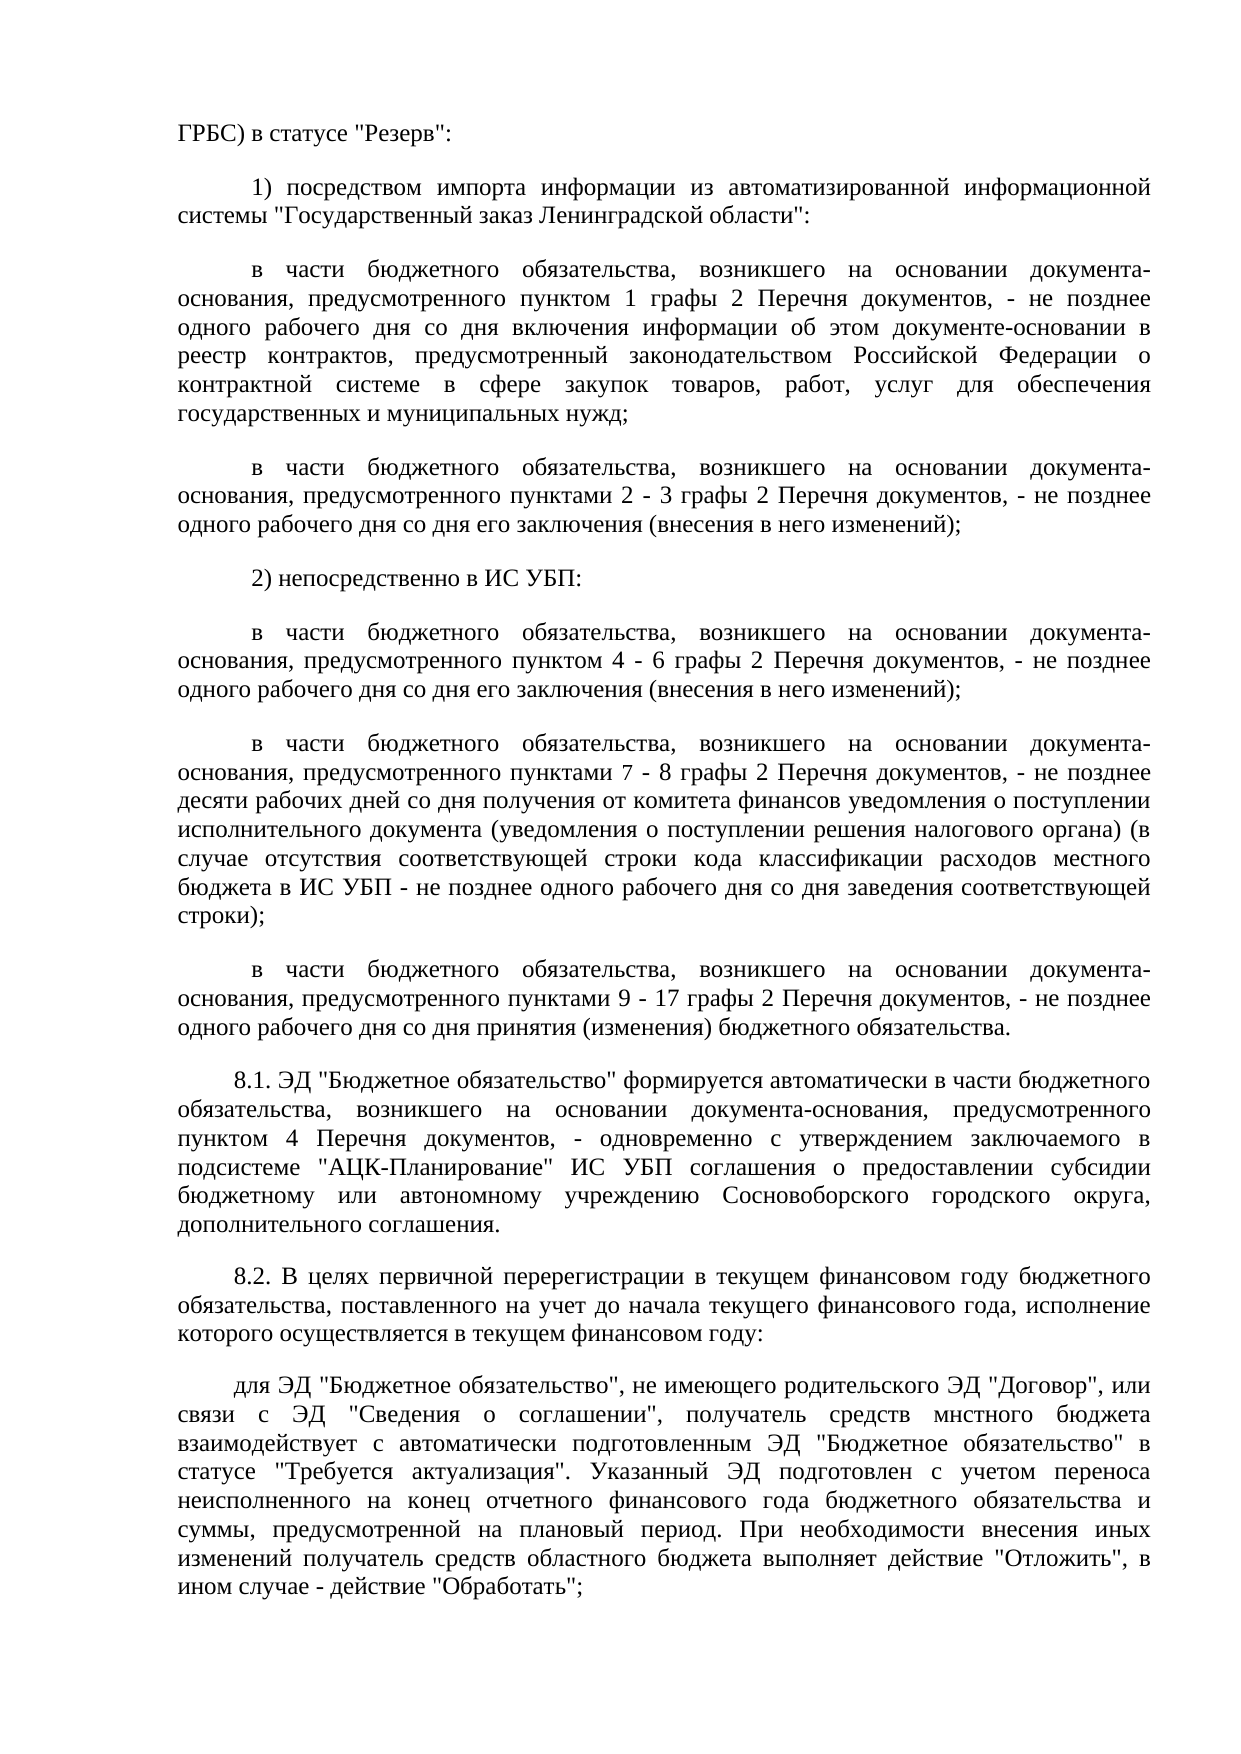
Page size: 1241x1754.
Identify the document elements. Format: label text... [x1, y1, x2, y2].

text для ЭД "Бюджетное обязательство", не имеющего родительского ЭД "Договор", или связи с ЭД "Сведения о соглашении", получатель средств мнстного бюджета взаимодействует с автоматически подготовленным ЭД "Бюджетное обязательство" в статусе "Требуется актуализация". Указанный ЭД подготовлен с учетом переноса неисполненного на конец отчетного финансового года бюджетного обязательства и суммы, предусмотренной на плановый период. При необходимости внесения иных изменений получатель средств областного бюджета выполняет действие "Отложить", в ином случае - действие "Обработать"; [177, 1370, 1152, 1600]
text 8.1. ЭД "Бюджетное обязательство" формируется автоматически в части бюджетного обязательства, возникшего на основании документа-основания, предусмотренного пунктом 4 Перечня документов, - одновременно с утверждением заключаемого в подсистеме "АЦК-Планирование" ИС УБП соглашения о предоставлении субсидии бюджетному или автономному учреждению Сосновоборского городского округа, дополнительного соглашения. [177, 1066, 1152, 1238]
text в части бюджетного обязательства, возникшего на основании документа-основания, предусмотренного пунктом 1 графы 2 Перечня документов, - не позднее одного рабочего дня со дня включения информации об этом документе-основании в реестр контрактов, предусмотренный законодательством Российской Федерации о контрактной системе в сфере закупок товаров, работ, услуг для обеспечения государственных и муниципальных нужд; [177, 254, 1152, 427]
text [177, 118, 1152, 147]
text 1) посредством импорта информации из автоматизированной информационной системы "Государственный заказ Ленинградской области": [177, 172, 1152, 229]
text 8.2. В целях первичной перерегистрации в текущем финансовом году бюджетного обязательства, поставленного на учет до начала текущего финансового года, исполнение которого осуществляется в текущем финансовом году: [177, 1261, 1152, 1347]
text 2) непосредственно в ИС УБП: [177, 563, 1152, 592]
text в части бюджетного обязательства, возникшего на основании документа-основания, предусмотренного пунктами 7 - 8 графы 2 Перечня документов, - не позднее десяти рабочих дней со дня получения от комитета финансов уведомления о поступлении исполнительного документа (уведомления о поступлении решения налогового органа) (в случае отсутствия соответствующей строки кода классификации расходов местного бюджета в ИС УБП - не позднее одного рабочего дня со дня заведения соответствующей строки); [177, 728, 1152, 929]
text в части бюджетного обязательства, возникшего на основании документа-основания, предусмотренного пунктом 4 - 6 графы 2 Перечня документов, - не позднее одного рабочего дня со дня его заключения (внесения в него изменений); [177, 617, 1152, 703]
text в части бюджетного обязательства, возникшего на основании документа-основания, предусмотренного пунктами 2 - 3 графы 2 Перечня документов, - не позднее одного рабочего дня со дня его заключения (внесения в него изменений); [177, 452, 1152, 538]
text в части бюджетного обязательства, возникшего на основании документа-основания, предусмотренного пунктами 9 - 17 графы 2 Перечня документов, - не позднее одного рабочего дня со дня принятия (изменения) бюджетного обязательства. [177, 954, 1152, 1041]
